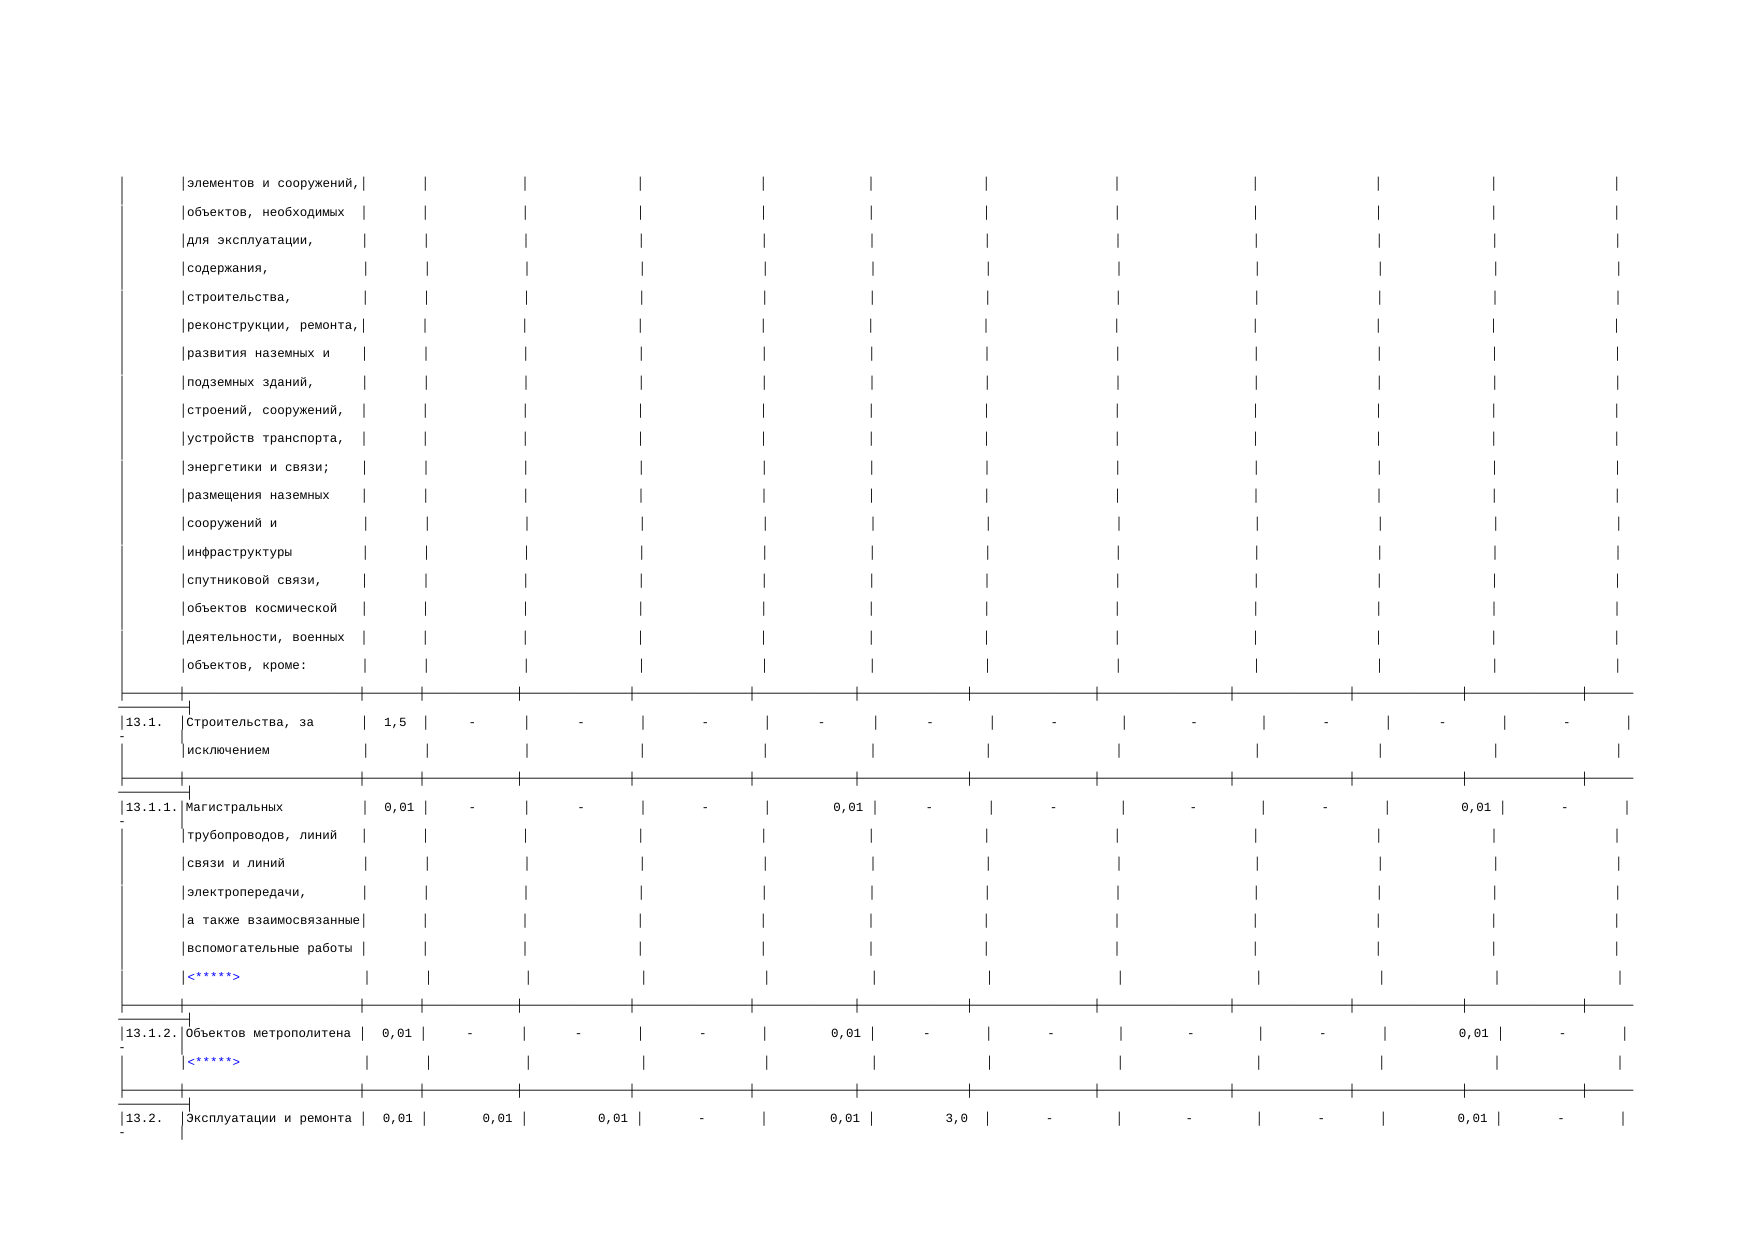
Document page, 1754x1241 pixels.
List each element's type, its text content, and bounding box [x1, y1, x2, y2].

text │ │инфраструктуры │ │ │ │ │ │ │ │ │ │ │ │ │ [122, 546, 1636, 574]
text │ │<*****> │ │ │ │ │ │ │ │ │ │ │ │ │ [122, 1056, 1636, 1084]
text │ │вспомогательные работы │ │ │ │ │ │ │ │ │ │ │ │ │ [118, 942, 1636, 971]
text │ │элементов и сооружений,│ │ │ │ │ │ │ │ │ │ │ │ │ [118, 177, 1636, 206]
text │ │сооружений и │ │ │ │ │ │ │ │ │ │ │ │ │ [118, 517, 1636, 546]
text │ │а также взаимосвязанные│ │ │ │ │ │ │ │ │ │ │ │ │ [122, 914, 1636, 942]
text │13.1.2.│Объектов метрополитена │ 0,01 │ - │ - │ - │ 0,01 │ - │ - │ - │ - │ 0,01 │ - │ - │ [118, 1027, 1636, 1056]
text │ │энергетики и связи; │ │ │ │ │ │ │ │ │ │ │ │ │ [122, 461, 1636, 489]
text │ │исключением │ │ │ │ │ │ │ │ │ │ │ │ │ [122, 744, 1636, 772]
text │ │подземных зданий, │ │ │ │ │ │ │ │ │ │ │ │ │ [122, 376, 1636, 404]
text │13.1.1.│Магистральных │ 0,01 │ - │ - │ - │ 0,01 │ - │ - │ - │ - │ 0,01 │ - │ - │ [182, 801, 1636, 829]
text │ │спутниковой связи, │ │ │ │ │ │ │ │ │ │ │ │ │ [122, 574, 1636, 602]
text ├───────┼───────────────────────┼───────┼────────────┼──────────────┼───────────────┼─────────────┼──────────────┼────────────────┼─────────────────┼───────────────┼──────────────┼───────────────┼───────────────┤ [118, 687, 1636, 716]
text │ │объектов космической │ │ │ │ │ │ │ │ │ │ │ │ │ [118, 602, 1636, 631]
text │ │содержания, │ │ │ │ │ │ │ │ │ │ │ │ │ [118, 262, 1636, 291]
text │ │трубопроводов, линий │ │ │ │ │ │ │ │ │ │ │ │ │ [122, 829, 1636, 857]
text ├───────┼───────────────────────┼───────┼────────────┼──────────────┼───────────────┼─────────────┼──────────────┼────────────────┼─────────────────┼───────────────┼──────────────┼───────────────┼───────────────┤ [118, 999, 1636, 1027]
text │ │электропередачи, │ │ │ │ │ │ │ │ │ │ │ │ │ [122, 886, 1636, 914]
text │ │реконструкции, ремонта,│ │ │ │ │ │ │ │ │ │ │ │ │ [122, 319, 1636, 347]
text │ │строительства, │ │ │ │ │ │ │ │ │ │ │ │ │ [122, 291, 1636, 319]
text │ │<*****> │ │ │ │ │ │ │ │ │ │ │ │ │ [122, 971, 1636, 999]
text │ │объектов, кроме: │ │ │ │ │ │ │ │ │ │ │ │ │ [122, 659, 1636, 687]
text │ │устройств транспорта, │ │ │ │ │ │ │ │ │ │ │ │ │ [118, 432, 1636, 461]
text ├───────┼───────────────────────┼───────┼────────────┼──────────────┼───────────────┼─────────────┼──────────────┼────────────────┼─────────────────┼───────────────┼──────────────┼───────────────┼───────────────┤ [118, 1084, 1636, 1112]
text │ │объектов, необходимых │ │ │ │ │ │ │ │ │ │ │ │ │ [122, 206, 1636, 234]
text │ │строений, сооружений, │ │ │ │ │ │ │ │ │ │ │ │ │ [122, 404, 1636, 432]
text │ │деятельности, военных │ │ │ │ │ │ │ │ │ │ │ │ │ [122, 631, 1636, 659]
text │13.1. │Строительства, за │ 1,5 │ - │ - │ - │ - │ - │ - │ - │ - │ - │ - │ - │ [182, 716, 1636, 744]
text │ │для эксплуатации, │ │ │ │ │ │ │ │ │ │ │ │ │ [122, 234, 1636, 262]
text │ │размещения наземных │ │ │ │ │ │ │ │ │ │ │ │ │ [122, 489, 1636, 517]
text │13.2. │Эксплуатации и ремонта │ 0,01 │ 0,01 │ 0,01 │ - │ 0,01 │ 3,0 │ - │ - │ - │ 0,01 │ - │ - │ [118, 1112, 1636, 1141]
text ├───────┼───────────────────────┼───────┼────────────┼──────────────┼───────────────┼─────────────┼──────────────┼────────────────┼─────────────────┼───────────────┼──────────────┼───────────────┼───────────────┤ [118, 772, 1636, 801]
text │ │связи и линий │ │ │ │ │ │ │ │ │ │ │ │ │ [118, 857, 1636, 886]
text │ │развития наземных и │ │ │ │ │ │ │ │ │ │ │ │ │ [118, 347, 1636, 376]
